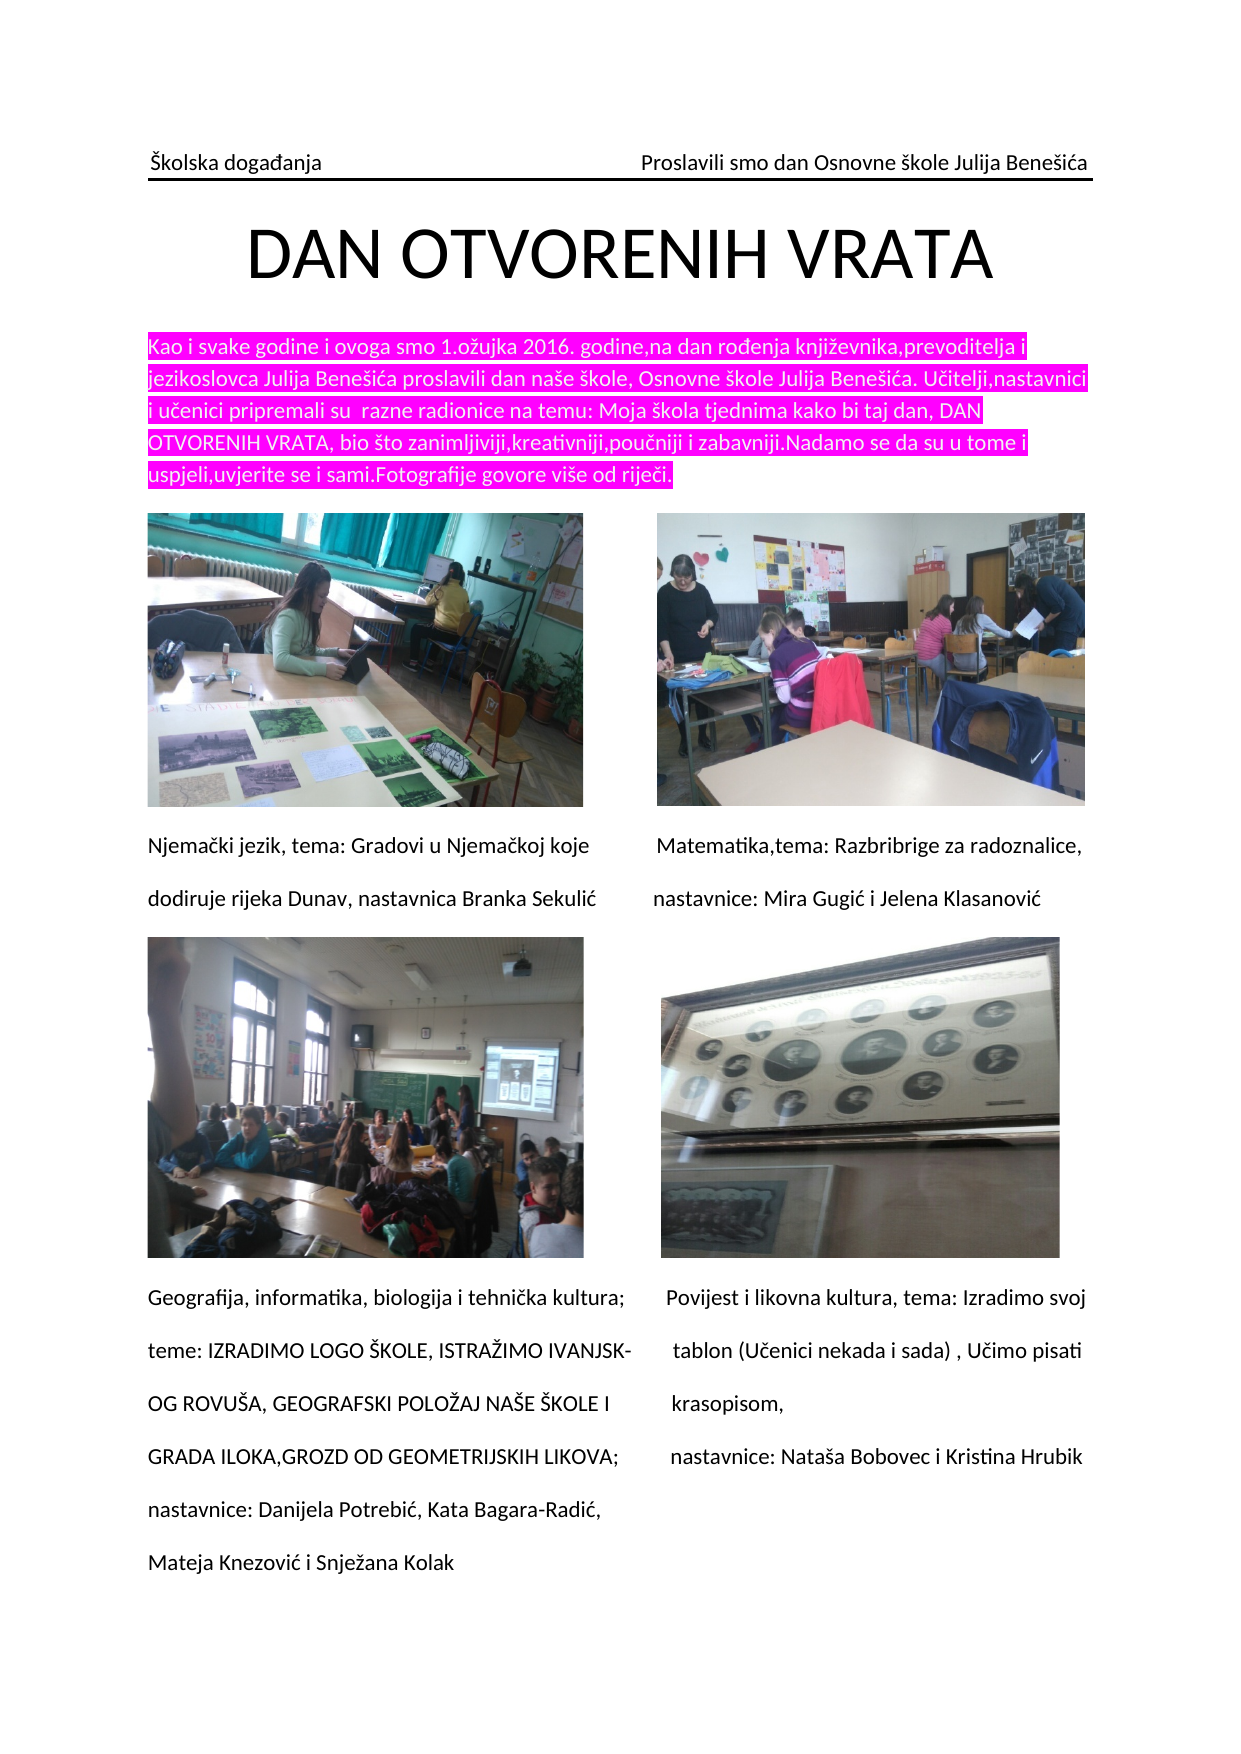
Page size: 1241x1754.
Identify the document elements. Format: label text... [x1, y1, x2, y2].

text Mateja Knezović i Snježana Kolak [148, 1548, 1093, 1576]
picture [661, 937, 1060, 1258]
text Njemački jezik, tema: Gradovi u Njemačkoj koje Matematika,tema: Razbribrige za radoznalice, [148, 831, 1093, 859]
picture [657, 513, 1085, 806]
text Kao i svake godine i ovoga smo 1.ožujka 2016. godine,na dan rođenja književnika,prevoditelja i jezikoslovca Julija Benešića proslavili dan naše škole, Osnovne škole Julija Benešića. Učitelji,nastavnici i učenici pripremali su razne radionice na temu: Moja škola tjednima kako bi taj dan, DAN OTVORENIH VRATA, bio što zanimljiviji,kreativniji,poučniji i zabavniji.Nadamo se da su u tome i uspjeli,uvjerite se i sami.Fotografije govore više od riječi. [148, 332, 1093, 489]
text teme: IZRADIMO LOGO ŠKOLE, ISTRAŽIMO IVANJSK- tablon (Učenici nekada i sada) , Učimo pisati [148, 1336, 1093, 1364]
picture [147, 513, 584, 807]
text DAN OTVORENIH VRATA [148, 206, 1093, 297]
text Školska događanja Proslavili smo dan Osnovne škole Julija Benešića [148, 148, 1093, 178]
text nastavnice: Danijela Potrebić, Kata Bagara-Radić, [148, 1495, 1093, 1523]
text dodiruje rijeka Dunav, nastavnica Branka Sekulić nastavnice: Mira Gugić i Jelena Klasanović [148, 884, 1093, 912]
picture [147, 937, 584, 1258]
text OG ROVUŠA, GEOGRAFSKI POLOŽAJ NAŠE ŠKOLE I krasopisom, [148, 1389, 1093, 1417]
text Geografija, informatika, biologija i tehnička kultura; Povijest i likovna kultura, tema: Izradimo svoj [148, 1283, 1093, 1311]
text GRADA ILOKA,GROZD OD GEOMETRIJSKIH LIKOVA; nastavnice: Nataša Bobovec i Kristina Hrubik [148, 1442, 1093, 1470]
